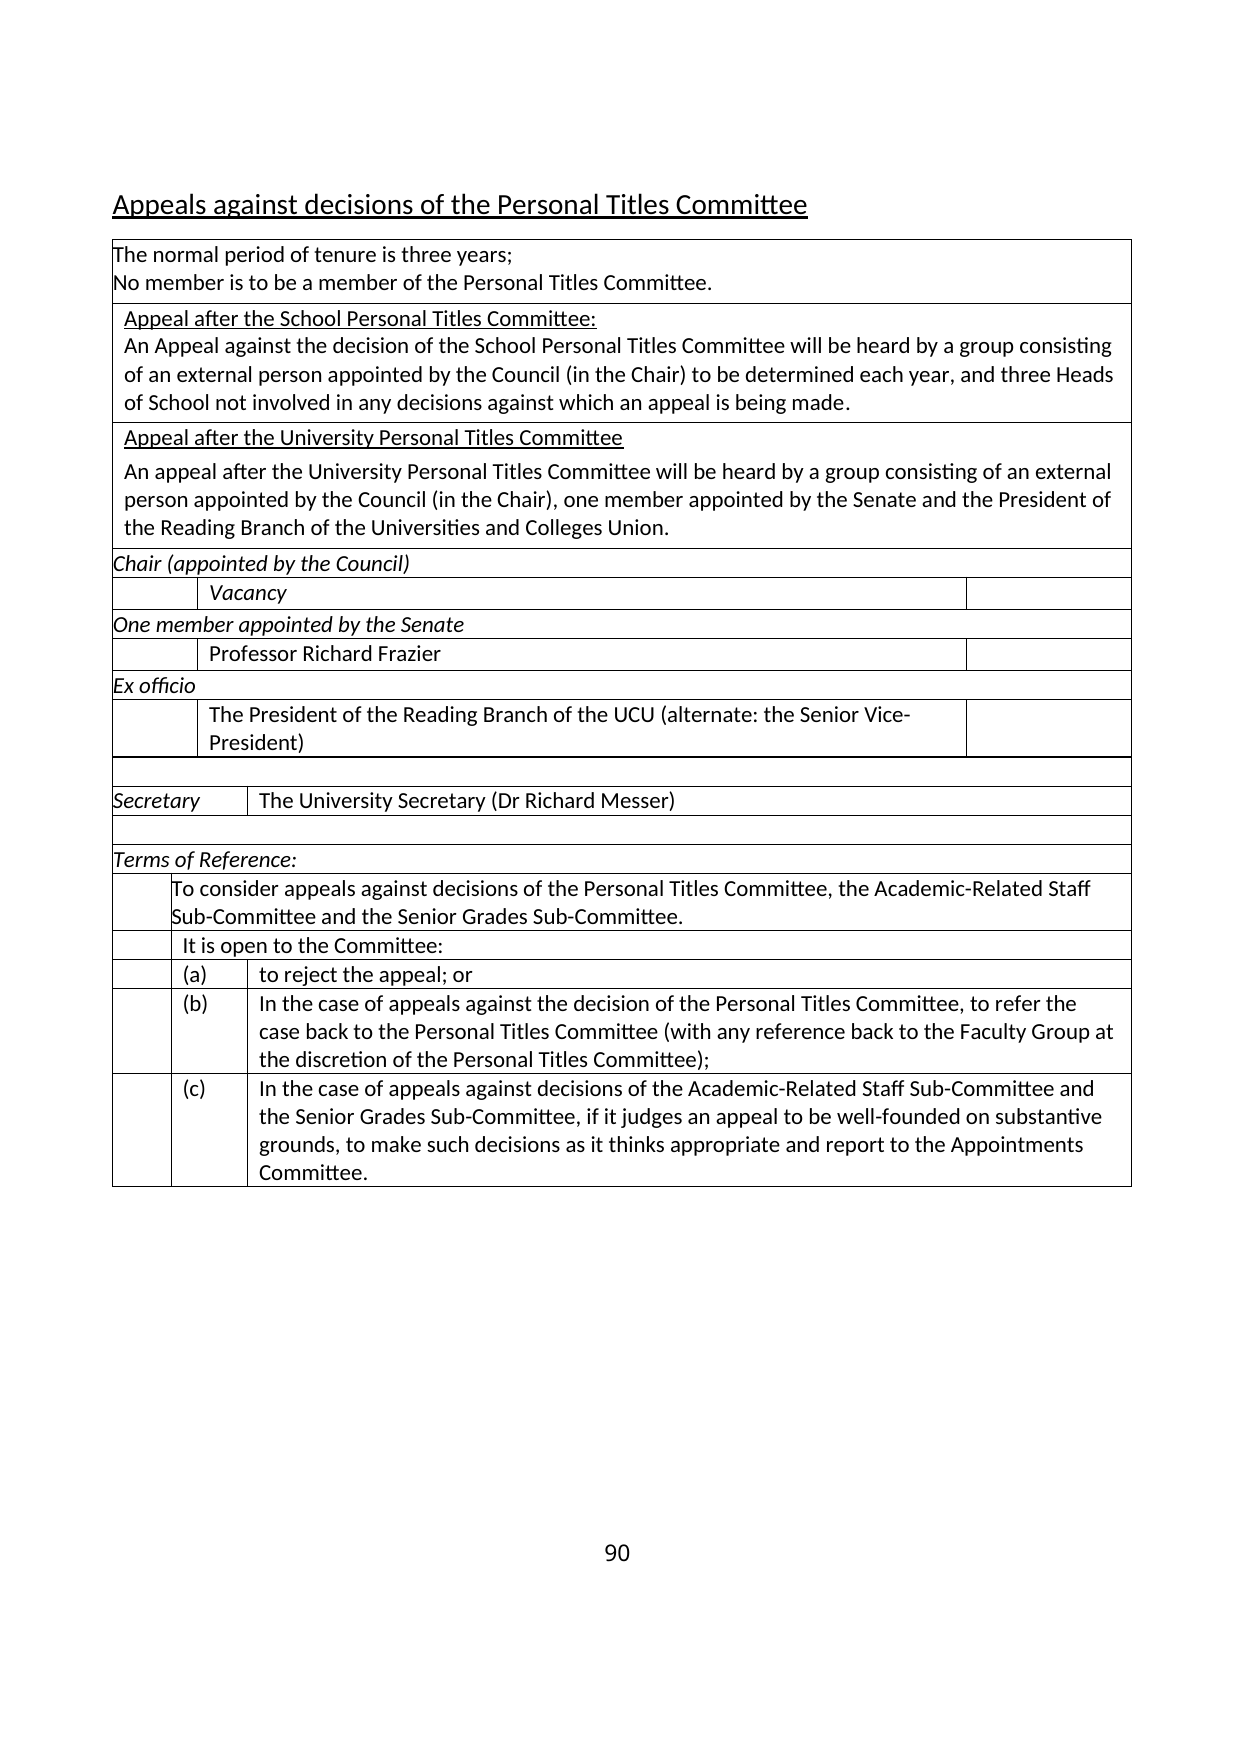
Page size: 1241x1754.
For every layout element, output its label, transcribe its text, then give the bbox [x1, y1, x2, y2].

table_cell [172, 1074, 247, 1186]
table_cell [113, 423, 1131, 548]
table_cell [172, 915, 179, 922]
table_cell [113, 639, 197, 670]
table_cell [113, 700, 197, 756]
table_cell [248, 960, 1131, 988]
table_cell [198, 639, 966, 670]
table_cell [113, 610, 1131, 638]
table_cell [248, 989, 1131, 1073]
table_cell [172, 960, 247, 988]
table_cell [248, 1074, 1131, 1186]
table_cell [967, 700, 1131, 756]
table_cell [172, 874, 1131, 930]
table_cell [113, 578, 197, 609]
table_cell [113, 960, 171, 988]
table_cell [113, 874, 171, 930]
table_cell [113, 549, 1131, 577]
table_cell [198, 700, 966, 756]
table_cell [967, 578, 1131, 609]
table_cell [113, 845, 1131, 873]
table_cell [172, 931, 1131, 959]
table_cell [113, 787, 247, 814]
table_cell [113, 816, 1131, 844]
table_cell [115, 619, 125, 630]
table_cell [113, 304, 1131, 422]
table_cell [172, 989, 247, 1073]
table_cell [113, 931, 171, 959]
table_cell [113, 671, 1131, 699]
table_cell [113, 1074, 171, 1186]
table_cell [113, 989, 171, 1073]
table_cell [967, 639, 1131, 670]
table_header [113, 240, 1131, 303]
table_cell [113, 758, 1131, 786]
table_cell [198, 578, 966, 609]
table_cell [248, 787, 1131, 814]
subtitle Appeals against decisions of the Personal Titles Committee [112, 186, 1122, 221]
